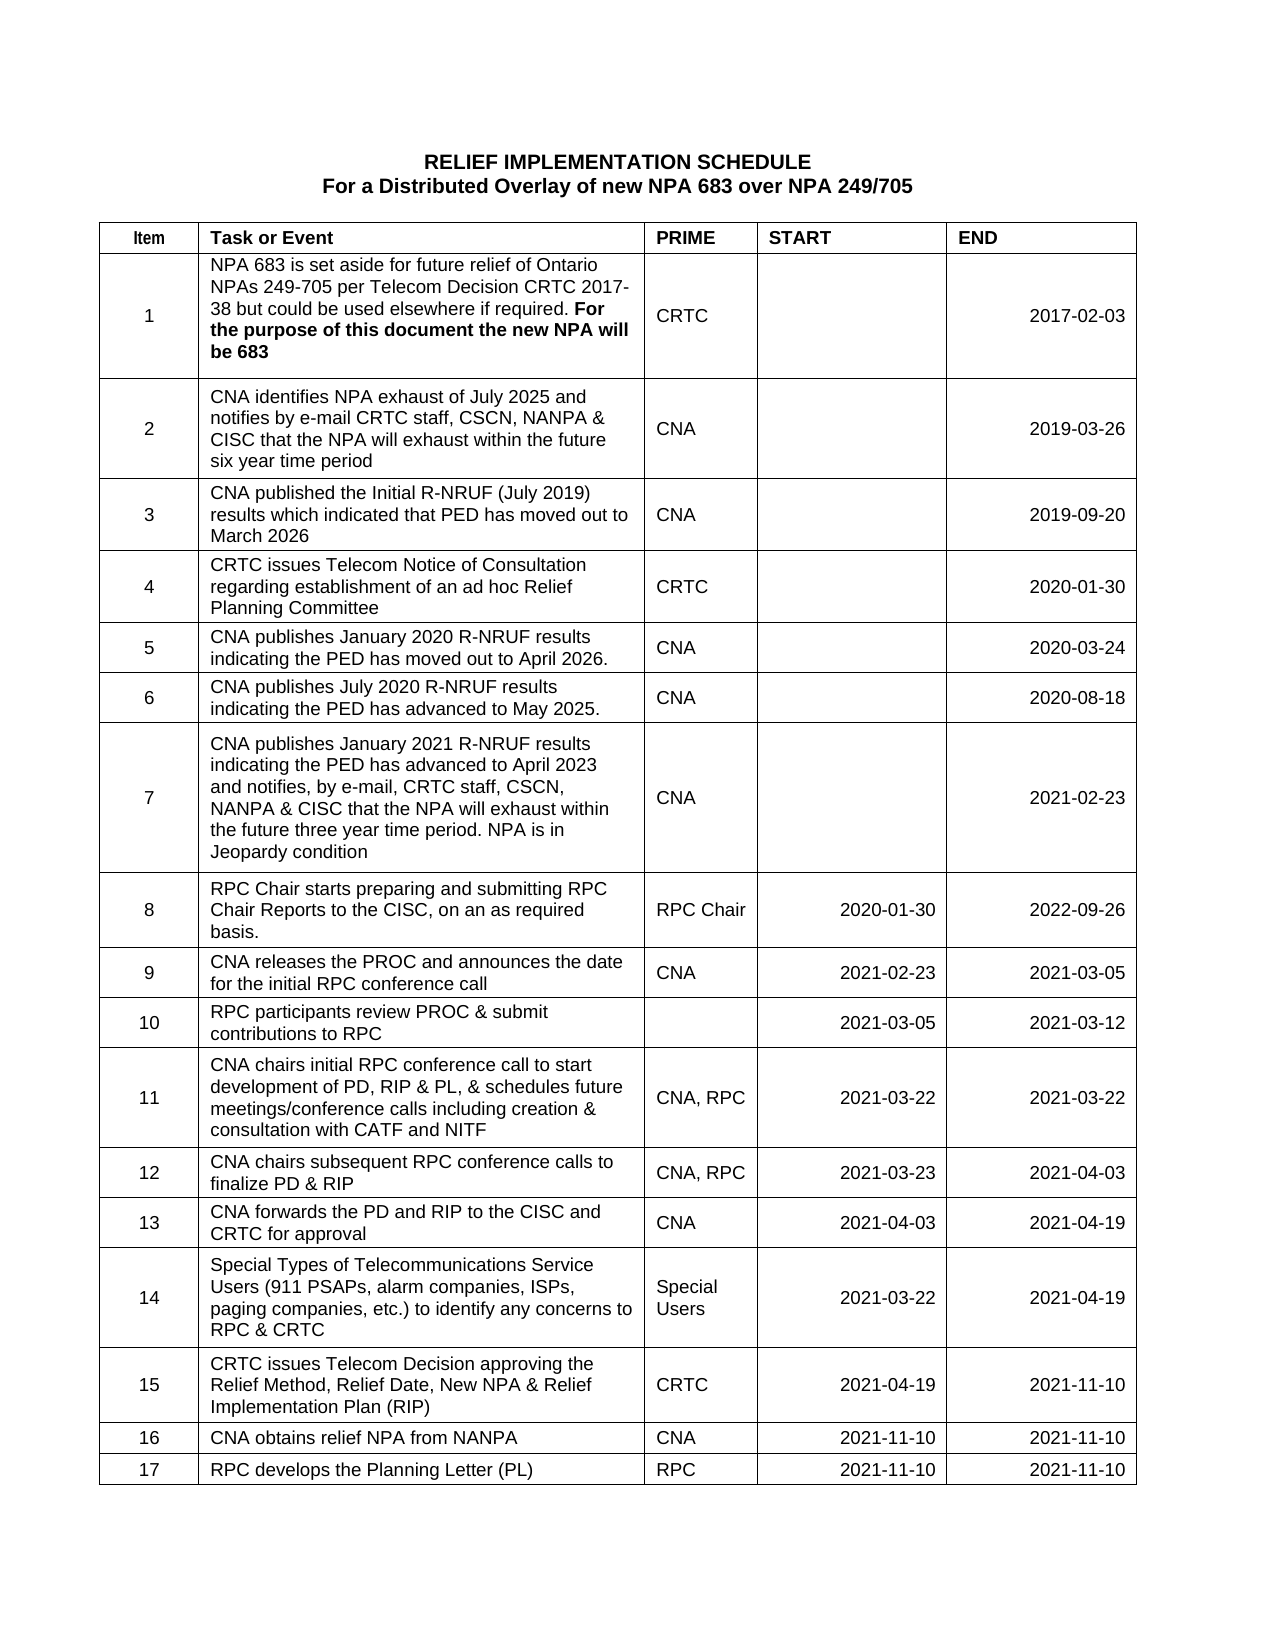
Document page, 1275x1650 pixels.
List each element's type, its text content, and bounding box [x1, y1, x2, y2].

table_cell CNA releases the PROC and announces the date for the initial RPC conference call [199, 948, 644, 997]
table_cell 5 [100, 623, 198, 672]
table_cell 2021-03-22 [758, 1248, 946, 1347]
table_cell [645, 998, 757, 1047]
table_cell CNA publishes January 2021 R-NRUF results indicating the PED has advanced to April 2023 and notifies, by e-mail, CRTC staff, CSCN, NANPA & CISC that the NPA will exhaust within the future three year time period. NPA is in Jeopardy condition [199, 723, 644, 872]
table_cell 2021-11-10 [758, 1454, 946, 1484]
table_cell 2021-03-05 [758, 998, 946, 1047]
table_cell 2021-03-05 [947, 948, 1136, 997]
table_cell 15 [100, 1348, 198, 1422]
table_cell CRTC [645, 254, 757, 378]
table_header END [947, 223, 1136, 253]
table_cell [758, 723, 946, 872]
table_cell 2020-03-24 [947, 623, 1136, 672]
table_cell CNA [645, 479, 757, 550]
table_cell 2019-09-20 [947, 479, 1136, 550]
table_cell CNA chairs subsequent RPC conference calls to finalize PD & RIP [199, 1148, 644, 1197]
table_cell 11 [100, 1048, 198, 1147]
table_cell Special Users [645, 1248, 757, 1347]
table_cell 2021-11-10 [758, 1423, 946, 1453]
table_cell CNA [645, 1423, 757, 1453]
text For a Distributed Overlay of new NPA 683 over NPA 249/705 [148, 174, 1088, 198]
table_header Task or Event [199, 223, 644, 253]
table_cell CNA identifies NPA exhaust of July 2025 and notifies by e-mail CRTC staff, CSCN, NANPA & CISC that the NPA will exhaust within the future six year time period [199, 379, 644, 478]
table_cell 2017-02-03 [947, 254, 1136, 378]
table_cell CNA [645, 723, 757, 872]
table_cell 13 [100, 1198, 198, 1247]
table_cell [758, 254, 946, 378]
table_cell 2021-11-10 [947, 1423, 1136, 1453]
table_cell [758, 379, 946, 478]
table_cell RPC Chair [645, 873, 757, 947]
table_cell 7 [100, 723, 198, 872]
table_cell CNA [645, 623, 757, 672]
table_cell 10 [100, 998, 198, 1047]
table_cell RPC participants review PROC & submit contributions to RPC [199, 998, 644, 1047]
table_cell 2020-01-30 [758, 873, 946, 947]
table_cell 2 [100, 379, 198, 478]
table_cell CNA chairs initial RPC conference call to start development of PD, RIP & PL, & schedules future meetings/conference calls including creation & consultation with CATF and NITF [199, 1048, 644, 1147]
table_cell CNA publishes January 2020 R-NRUF results indicating the PED has moved out to April 2026. [199, 623, 644, 672]
table_cell 2019-03-26 [947, 379, 1136, 478]
table_cell CRTC issues Telecom Decision approving the Relief Method, Relief Date, New NPA & Relief Implementation Plan (RIP) [199, 1348, 644, 1422]
table_cell Special Types of Telecommunications Service Users (911 PSAPs, alarm companies, ISPs, paging companies, etc.) to identify any concerns to RPC & CRTC [199, 1248, 644, 1347]
table_cell 6 [100, 673, 198, 722]
table_cell CRTC [645, 1348, 757, 1422]
table_cell [758, 673, 946, 722]
table_cell 2021-04-03 [947, 1148, 1136, 1197]
table_cell RPC [645, 1454, 757, 1484]
table_cell 2021-04-19 [947, 1198, 1136, 1247]
table_cell 2021-03-22 [758, 1048, 946, 1147]
table_cell RPC develops the Planning Letter (PL) [199, 1454, 644, 1484]
table_cell 2021-04-03 [758, 1198, 946, 1247]
table_cell 2021-03-23 [758, 1148, 946, 1197]
table_cell 2022-09-26 [947, 873, 1136, 947]
table_cell CNA [645, 948, 757, 997]
table_cell [758, 623, 946, 672]
table_cell 2021-04-19 [758, 1348, 946, 1422]
table_cell CRTC issues Telecom Notice of Consultation regarding establishment of an ad hoc Relief Planning Committee [199, 551, 644, 622]
table_cell CNA forwards the PD and RIP to the CISC and CRTC for approval [199, 1198, 644, 1247]
table_header Item [100, 223, 198, 253]
text RELIEF IMPLEMENTATION SCHEDULE [148, 150, 1088, 174]
table_cell CNA [645, 1198, 757, 1247]
table_cell 2021-02-23 [758, 948, 946, 997]
table_cell 3 [100, 479, 198, 550]
table_cell [758, 551, 946, 622]
table_cell CNA published the Initial R-NRUF (July 2019) results which indicated that PED has moved out to March 2026 [199, 479, 644, 550]
table_cell 12 [100, 1148, 198, 1197]
table_cell 16 [100, 1423, 198, 1453]
table_cell NPA 683 is set aside for future relief of Ontario NPAs 249-705 per Telecom Decision CRTC 2017-38 but could be used elsewhere if required. For the purpose of this document the new NPA will be 683 [199, 254, 644, 378]
table_header PRIME [645, 223, 757, 253]
table_cell 8 [100, 873, 198, 947]
table_header START [758, 223, 946, 253]
table_cell 2021-11-10 [947, 1348, 1136, 1422]
table_cell 14 [100, 1248, 198, 1347]
table_cell 2021-03-12 [947, 998, 1136, 1047]
table_cell CNA [645, 379, 757, 478]
table_cell CRTC [645, 551, 757, 622]
table_cell 1 [100, 254, 198, 378]
table_cell CNA, RPC [645, 1048, 757, 1147]
table_cell CNA [645, 673, 757, 722]
table_cell CNA publishes July 2020 R-NRUF results indicating the PED has advanced to May 2025. [199, 673, 644, 722]
table_cell 2021-02-23 [947, 723, 1136, 872]
table_cell 2020-08-18 [947, 673, 1136, 722]
table_cell 17 [100, 1454, 198, 1484]
table_cell CNA, RPC [645, 1148, 757, 1197]
table_cell CNA obtains relief NPA from NANPA [199, 1423, 644, 1453]
table_cell 2020-01-30 [947, 551, 1136, 622]
table_cell 4 [100, 551, 198, 622]
table_cell 2021-11-10 [947, 1454, 1136, 1484]
table_cell [758, 479, 946, 550]
table_cell 2021-03-22 [947, 1048, 1136, 1147]
table_cell 9 [100, 948, 198, 997]
table_cell 2021-04-19 [947, 1248, 1136, 1347]
table_cell RPC Chair starts preparing and submitting RPC Chair Reports to the CISC, on an as required basis. [199, 873, 644, 947]
